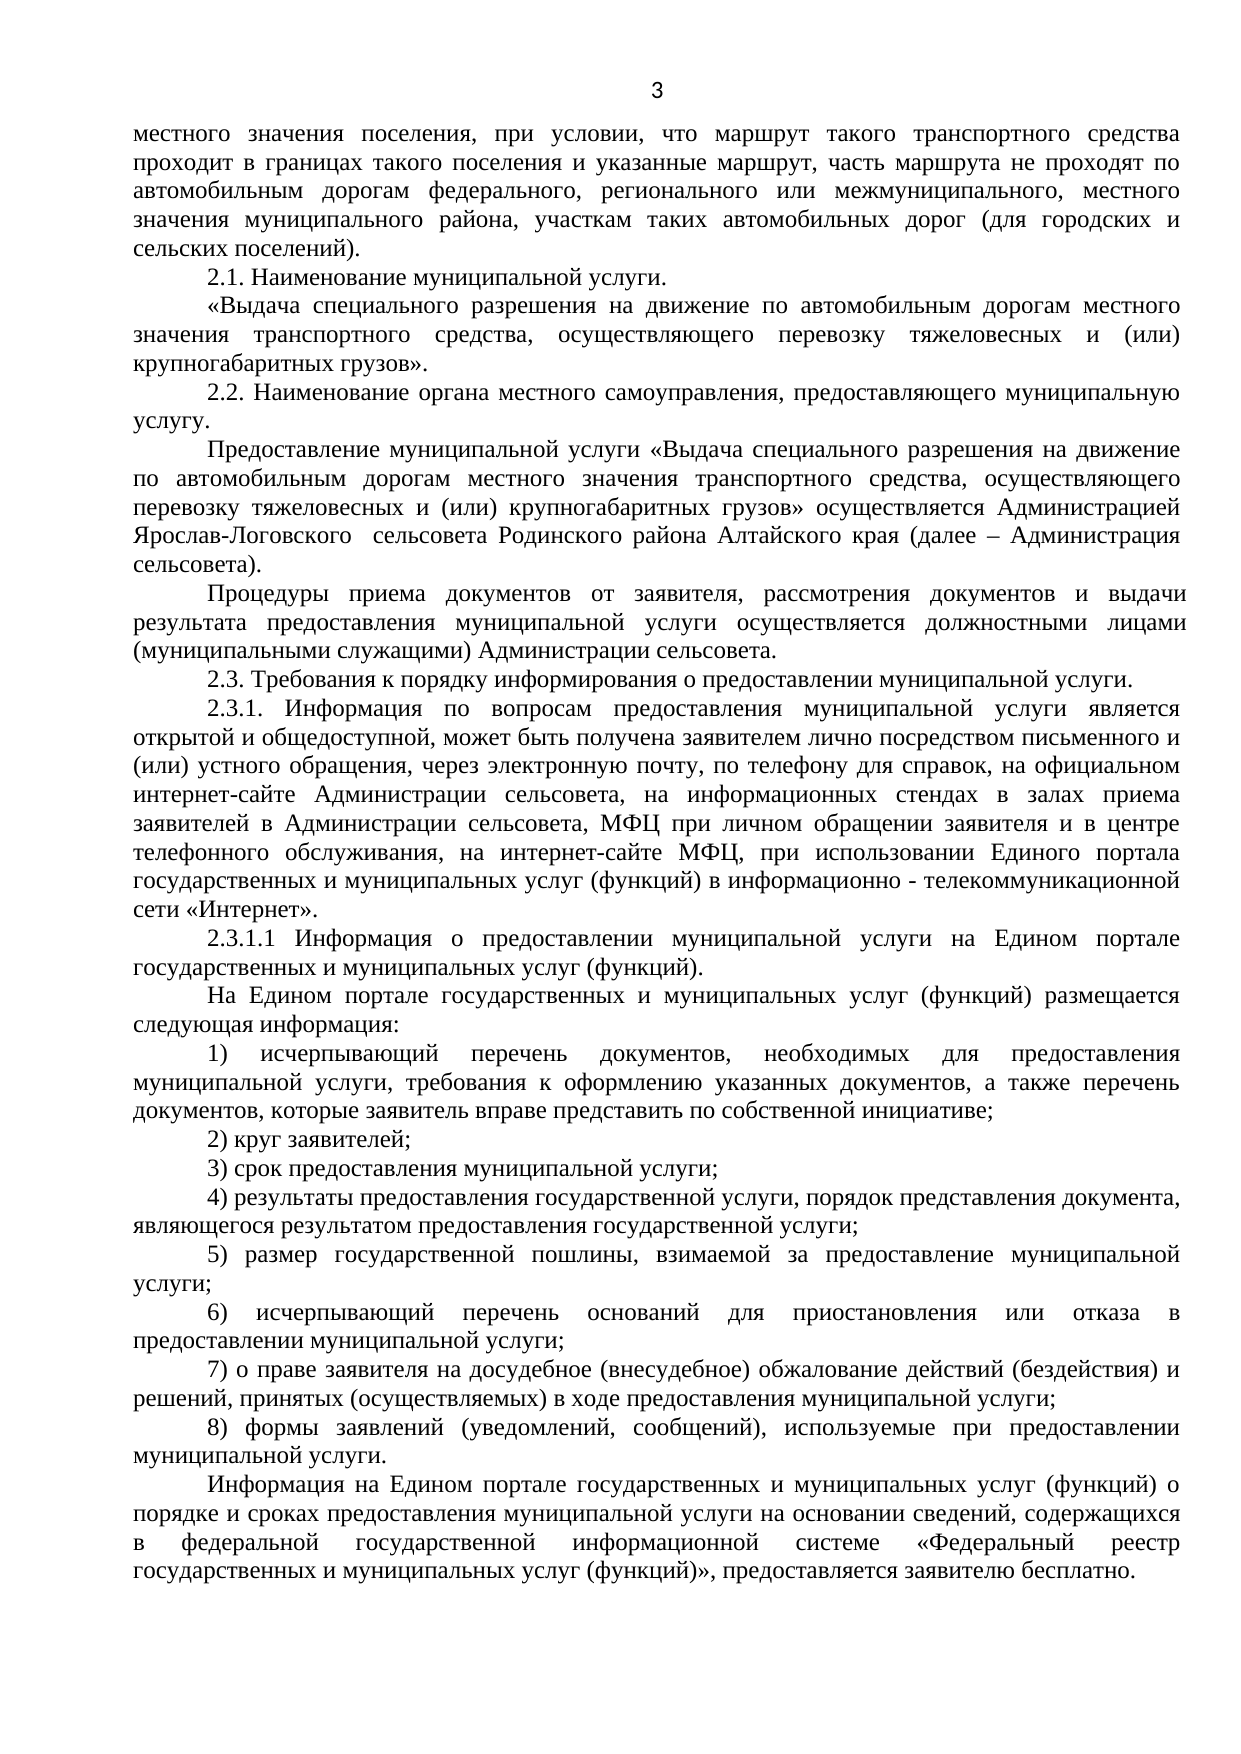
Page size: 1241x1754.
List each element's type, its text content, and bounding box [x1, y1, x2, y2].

text 8) формы заявлений (уведомлений, сообщений), используемые при предоставлении муниципальной услуги. [133, 1412, 1181, 1469]
text 2.3. Требования к порядку информирования о предоставлении муниципальной услуги. [133, 664, 1181, 693]
text 3) срок предоставления муниципальной услуги; [133, 1153, 1181, 1182]
text 4) результаты предоставления государственной услуги, порядок представления документа, являющегося результатом предоставления государственной услуги; [133, 1182, 1181, 1239]
text 2.3.1.1 Информация о предоставлении муниципальной услуги на Едином портале государственных и муниципальных услуг (функций). [133, 923, 1181, 981]
text Процедуры приема документов от заявителя, рассмотрения документов и выдачи результата предоставления муниципальной услуги осуществляется должностными лицами (муниципальными служащими) Администрации сельсовета. [133, 578, 1188, 664]
text 1) исчерпывающий перечень документов, необходимых для предоставления муниципальной услуги, требования к оформлению указанных документов, а также перечень документов, которые заявитель вправе представить по собственной инициативе; [133, 1038, 1181, 1124]
text 2.2. Наименование органа местного самоуправления, предоставляющего муниципальную услугу. [133, 377, 1181, 434]
text На Едином портале государственных и муниципальных услуг (функций) размещается следующая информация: [133, 981, 1181, 1038]
text 5) размер государственной пошлины, взимаемой за предоставление муниципальной услуги; [133, 1239, 1181, 1297]
text «Выдача специального разрешения на движение по автомобильным дорогам местного значения транспортного средства, осуществляющего перевозку тяжеловесных и (или) крупногабаритных грузов». [133, 291, 1181, 377]
text Информация на Едином портале государственных и муниципальных услуг (функций) о порядке и сроках предоставления муниципальной услуги на основании сведений, содержащихся в федеральной государственной информационной системе «Федеральный реестр государственных и муниципальных услуг (функций)», предоставляется заявителю бесплатно. [133, 1469, 1181, 1584]
text Предоставление муниципальной услуги «Выдача специального разрешения на движение по автомобильным дорогам местного значения транспортного средства, осуществляющего перевозку тяжеловесных и (или) крупногабаритных грузов» осуществляется Администрацией Ярослав-Логовского сельсовета Родинского района Алтайского края (далее – Администрация сельсовета). [133, 434, 1181, 578]
text 6) исчерпывающий перечень оснований для приостановления или отказа в предоставлении муниципальной услуги; [133, 1297, 1181, 1354]
text 2.3.1. Информация по вопросам предоставления муниципальной услуги является открытой и общедоступной, может быть получена заявителем лично посредством письменного и (или) устного обращения, через электронную почту, по телефону для справок, на официальном интернет-сайте Администрации сельсовета, на информационных стендах в залах приема заявителей в Администрации сельсовета, МФЦ при личном обращении заявителя и в центре телефонного обслуживания, на интернет-сайте МФЦ, при использовании Единого портала государственных и муниципальных услуг (функций) в информационно - телекоммуникационной сети «Интернет». [133, 693, 1181, 923]
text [133, 118, 1181, 262]
text 2.1. Наименование муниципальной услуги. [133, 262, 1181, 291]
text 7) о праве заявителя на досудебное (внесудебное) обжалование действий (бездействия) и решений, принятых (осуществляемых) в ходе предоставления муниципальной услуги; [133, 1354, 1181, 1412]
text 2) круг заявителей; [133, 1124, 1181, 1153]
